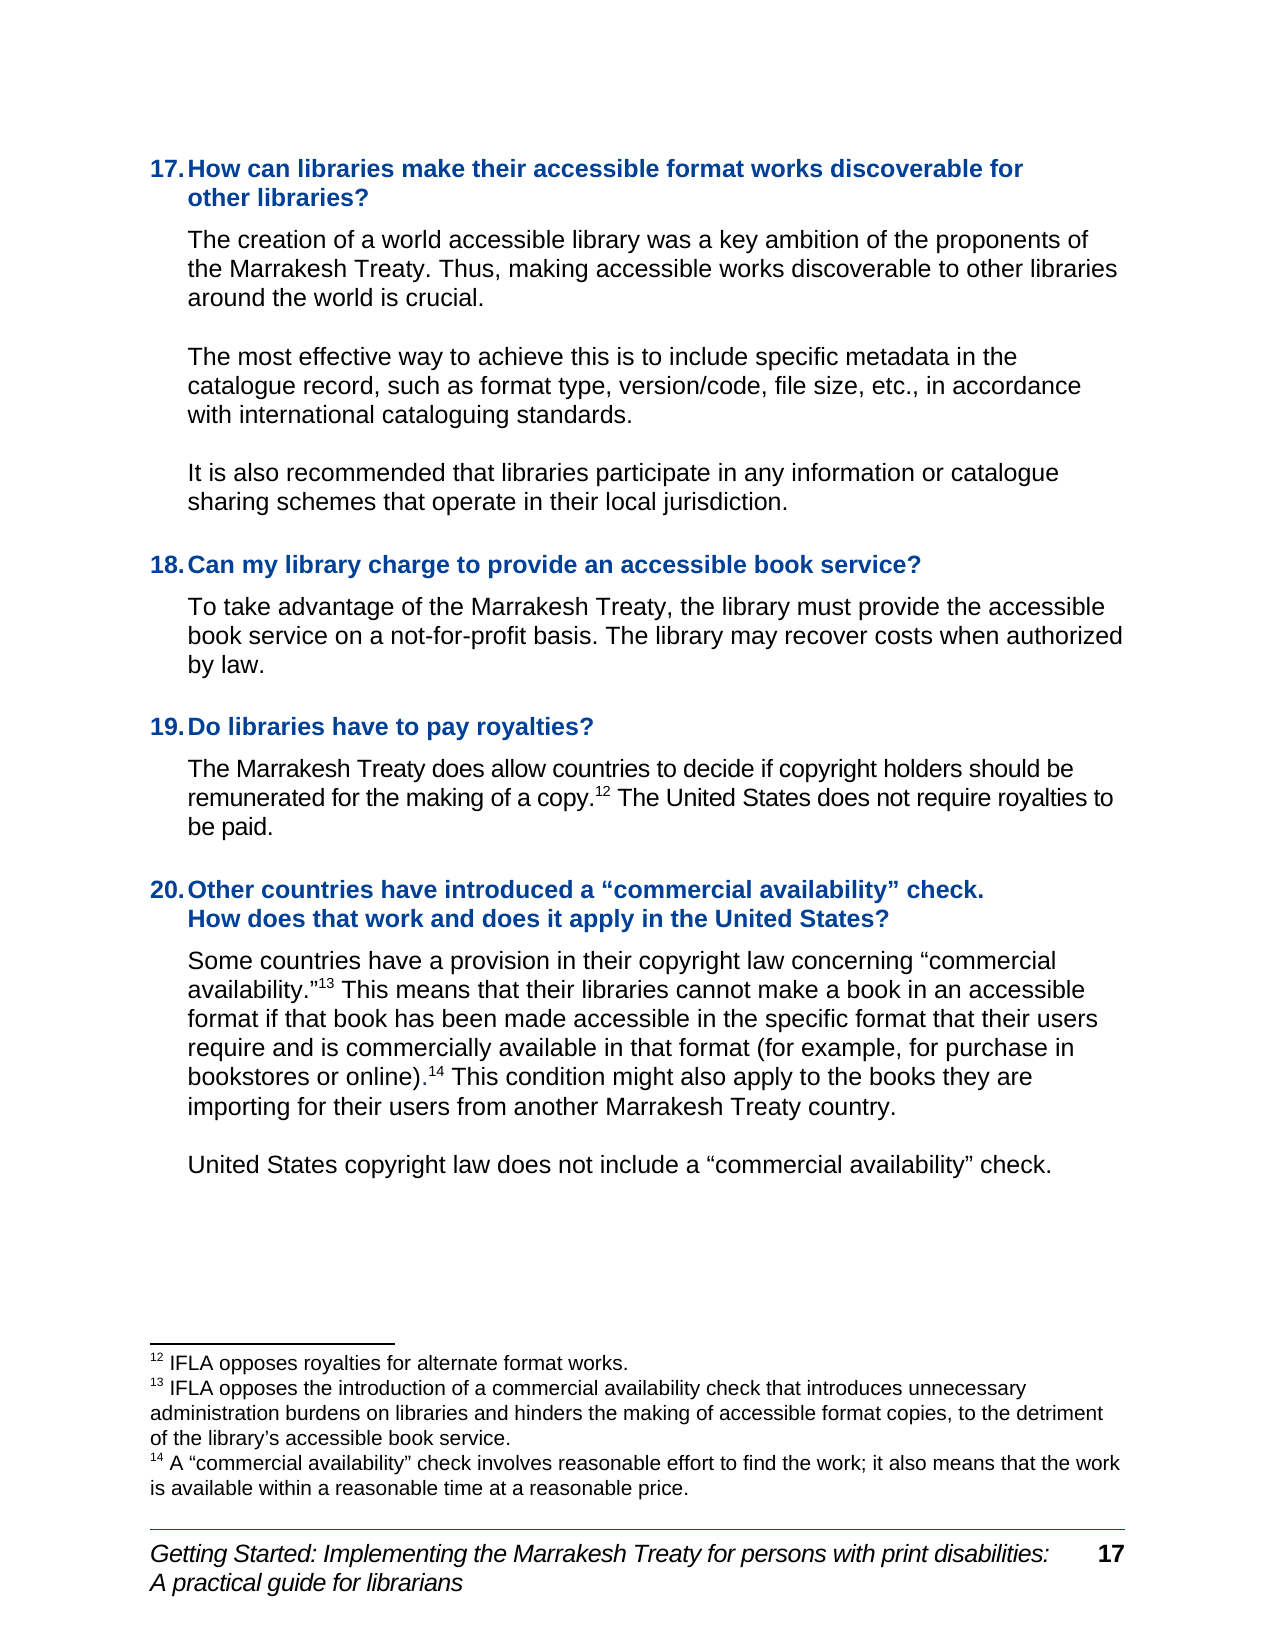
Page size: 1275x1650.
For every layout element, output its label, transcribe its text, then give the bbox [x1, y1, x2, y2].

text United States copyright law does not include a “commercial availability” check. [187, 1150, 1125, 1179]
text The creation of a world accessible library was a key ambition of the proponents of the Marrakesh Treaty. Thus, making accessible works discoverable to other libraries around the world is crucial. [187, 225, 1125, 312]
subtitle Other countries have introduced a “commercial availability” check. How does that work and does it apply in the United States? [150, 875, 1125, 933]
subtitle How can libraries make their accessible format works discoverable for other libraries? [150, 154, 1125, 212]
subtitle Can my library charge to provide an accessible book service? [150, 550, 1125, 579]
subtitle Do libraries have to pay royalties? [150, 712, 1125, 742]
text The most effective way to achieve this is to include specific metadata in the catalogue record, such as format type, version/code, file size, etc., in accordance with international cataloguing standards. [187, 342, 1125, 429]
text Some countries have a provision in their copyright law concerning “commercial availability.” This means that their libraries cannot make a book in an accessible format if that book has been made accessible in the specific format that their users require and is commercially available in that format (for example, for purchase in bookstores or online). This condition might also apply to the books they are importing for their users from another Marrakesh Treaty country. [187, 946, 1125, 1121]
text The Marrakesh Treaty does allow countries to decide if copyright holders should be remunerated for the making of a copy. The United States does not require royalties to be paid. [187, 754, 1125, 842]
text It is also recommended that libraries participate in any information or catalogue sharing schemes that operate in their local jurisdiction. [187, 458, 1125, 517]
text To take advantage of the Marrakesh Treaty, the library must provide the accessible book service on a not-for-profit basis. The library may recover costs when authorized by law. [187, 592, 1125, 679]
